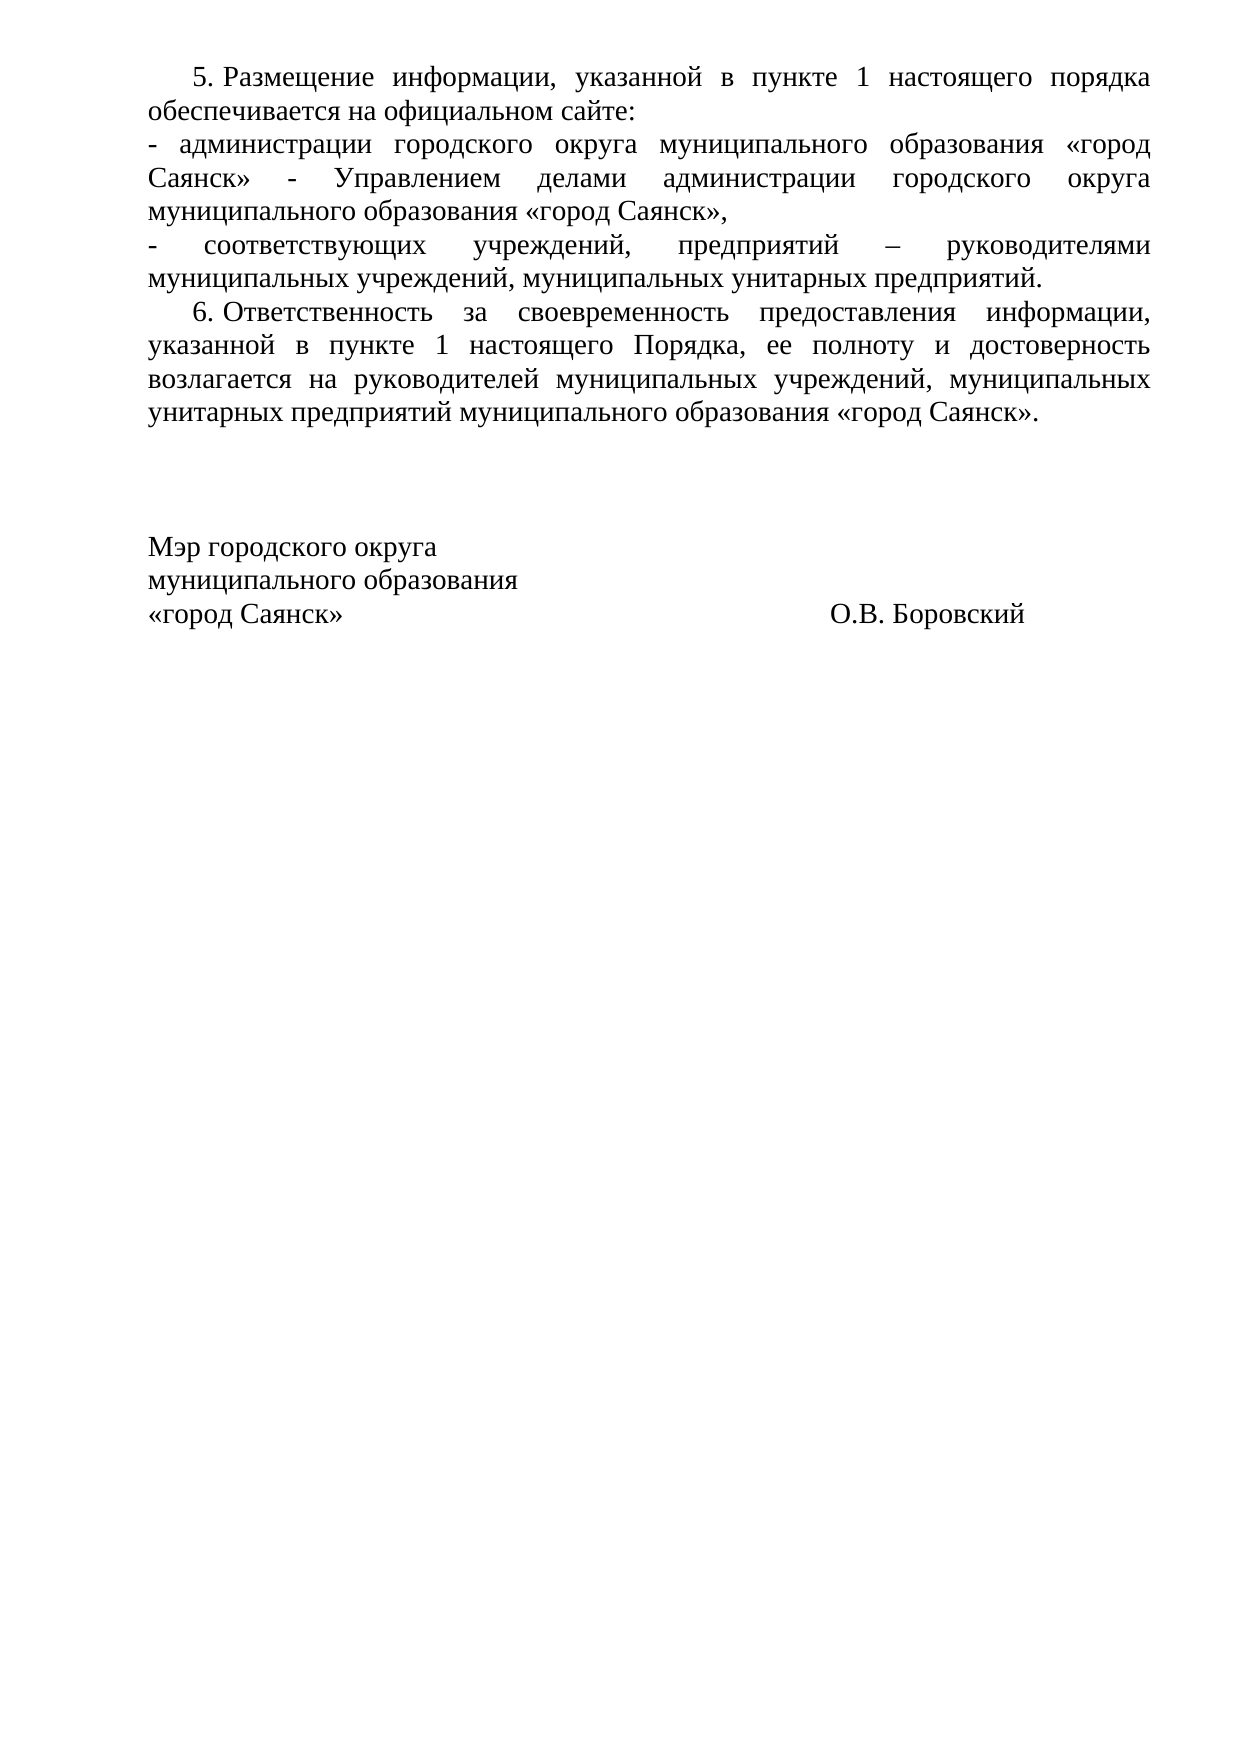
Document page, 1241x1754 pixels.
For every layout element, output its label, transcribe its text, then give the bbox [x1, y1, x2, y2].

text - администрации городского округа муниципального образования «город Саянск» - Управлением делами администрации городского округа муниципального образования «город Саянск», [148, 126, 1152, 227]
text муниципального образования [148, 562, 1152, 596]
text «город Саянск» О.В. Боровский [148, 596, 1152, 629]
list Ответственность за своевременность предоставления информации, указанной в пункте 1 настоящего Порядка, ее полноту и достоверность возлагается на руководителей муниципальных учреждений, муниципальных унитарных предприятий муниципального образования «город Саянск». [148, 294, 1152, 428]
text - соответствующих учреждений, предприятий – руководителями муниципальных учреждений, муниципальных унитарных предприятий. [148, 227, 1152, 294]
text Мэр городского округа [148, 529, 1152, 562]
list Размещение информации, указанной в пункте 1 настоящего порядка обеспечивается на официальном сайте: [148, 59, 1152, 126]
